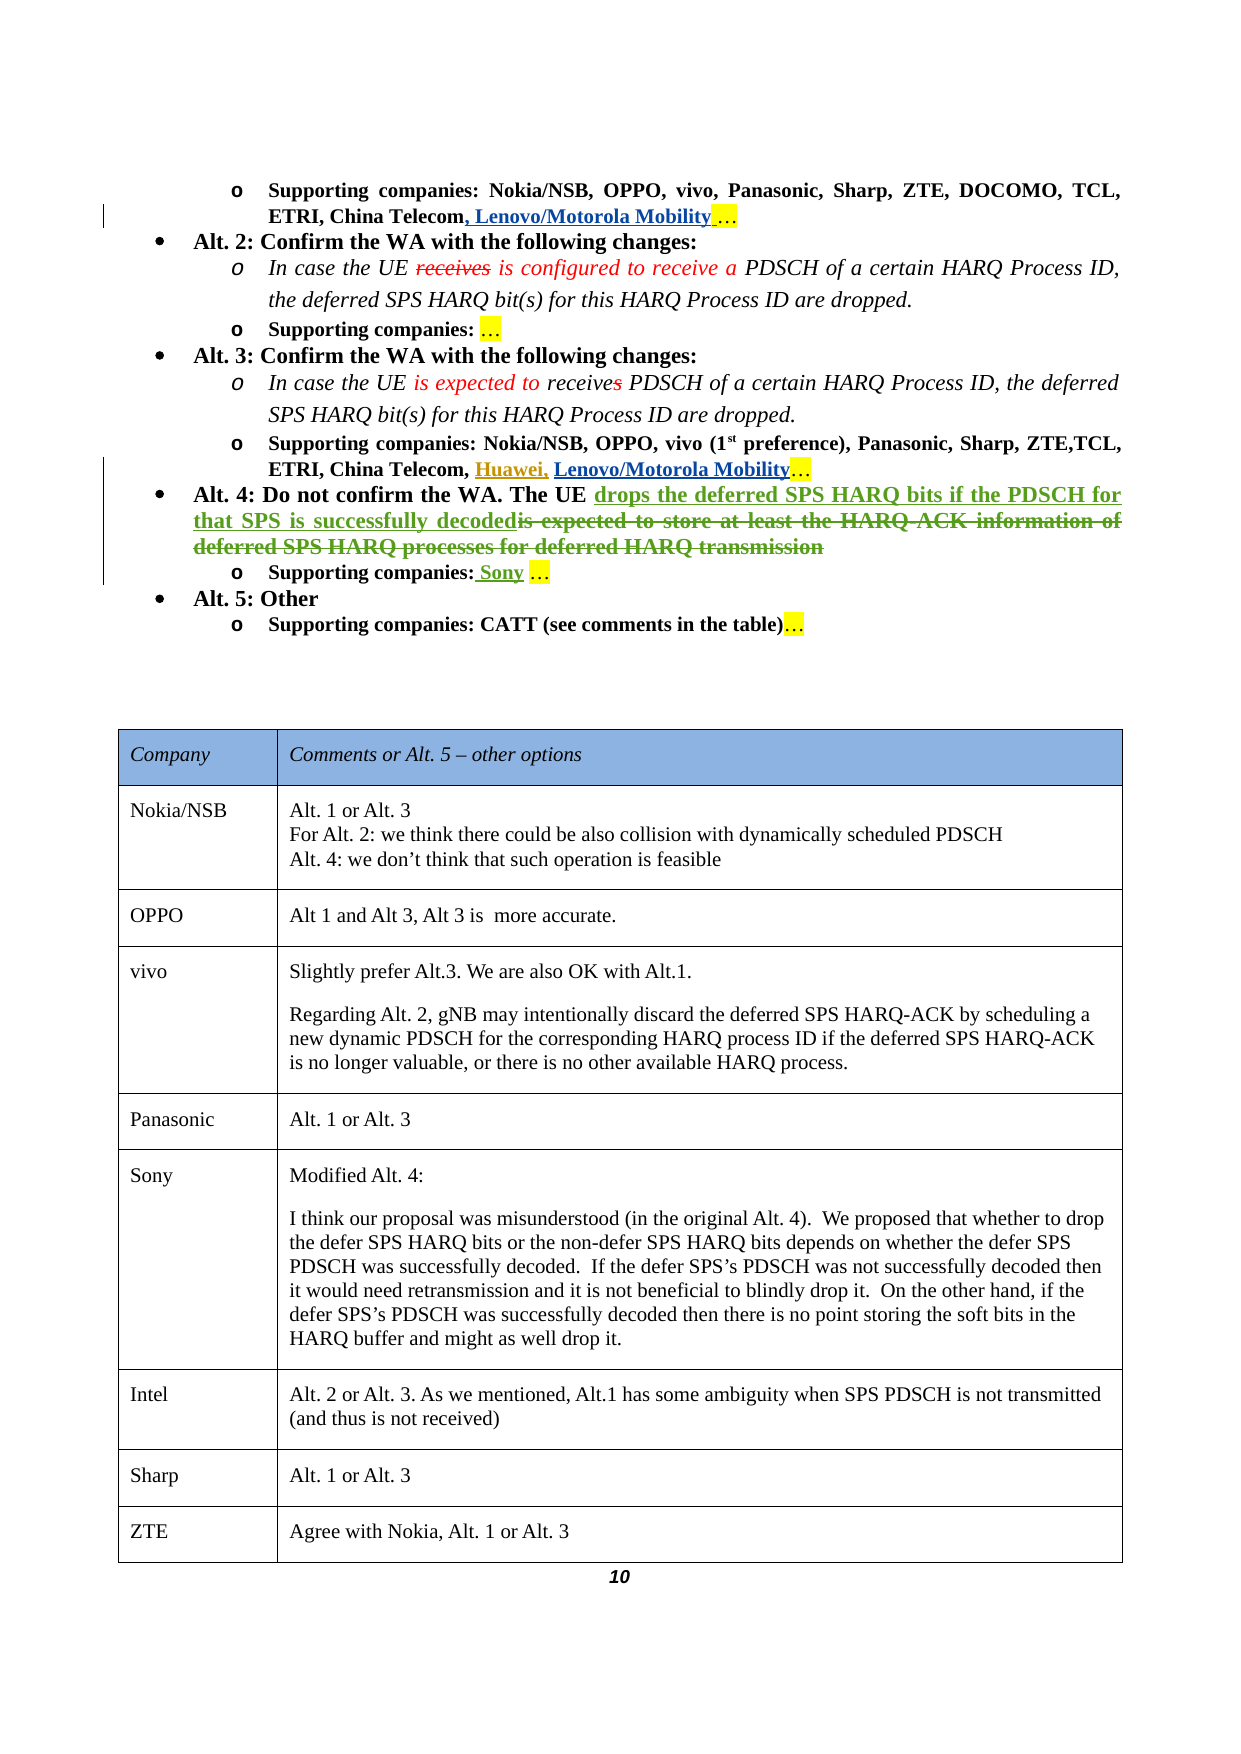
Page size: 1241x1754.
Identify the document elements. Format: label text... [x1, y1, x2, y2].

list In case the UE receives is configured to receive a PDSCH of a certain HARQ Process ID, the deferred SPS HARQ bit(s) for this HARQ Process ID are dropped. [231, 254, 1122, 313]
list Alt. 4: Do not confirm the WA. The UE [156, 481, 1122, 560]
list Supporting companies: Nokia/NSB, OPPO, vivo, Panasonic, Sharp, ZTE, DOCOMO, TCL, ETRI, China Telecom… [231, 178, 1122, 228]
table_header Comments or Alt. 5 – other options [278, 730, 1122, 785]
list Alt. 3: Confirm the WA with the following changes: [156, 342, 1122, 368]
table_cell Modified Alt. 4: I think our proposal was misunderstood (in the original Alt. 4). We proposed that whether to drop the defer SPS HARQ bits or the non-defer SPS HARQ bits depends on whether the defer SPS PDSCH was successfully decoded. If the defer SPS’s PDSCH was not successfully decoded then it would need retransmission and it is not beneficial to blindly drop it. On the other hand, if the defer SPS’s PDSCH was successfully decoded then there is no point storing the soft bits in the HARQ buffer and might as well drop it. [278, 1150, 1122, 1369]
list In case the UE is expected to receives PDSCH of a certain HARQ Process ID, the deferred SPS HARQ bit(s) for this HARQ Process ID are dropped. [231, 368, 1122, 427]
table_cell Alt. 1 or Alt. 3 [278, 1450, 1122, 1506]
table_cell Nokia/NSB [119, 786, 277, 889]
table_cell Alt. 2 or Alt. 3. As we mentioned, Alt.1 has some ambiguity when SPS PDSCH is not transmitted (and thus is not received) [278, 1370, 1122, 1449]
table_cell vivo [119, 947, 277, 1093]
table_cell Agree with Nokia, Alt. 1 or Alt. 3 [278, 1507, 1122, 1562]
table_header Company [119, 730, 277, 785]
table_cell ZTE [119, 1507, 277, 1562]
list Supporting companies: … [231, 316, 1122, 342]
list Alt. 5: Other [156, 585, 1122, 612]
table_cell Alt. 1 or Alt. 3 [278, 1094, 1122, 1149]
table_cell Slightly prefer Alt.3. We are also OK with Alt.1. Regarding Alt. 2, gNB may intentionally discard the deferred SPS HARQ-ACK by scheduling a new dynamic PDSCH for the corresponding HARQ process ID if the deferred SPS HARQ-ACK is no longer valuable, or there is no other available HARQ process. [278, 947, 1122, 1093]
table_cell Alt. 1 or Alt. 3 For Alt. 2: we think there could be also collision with dynamically scheduled PDSCH Alt. 4: we don’t think that such operation is feasible [278, 786, 1122, 889]
list Supporting companies: … [231, 560, 1122, 585]
table_cell Sony [119, 1150, 277, 1369]
table_cell Sharp [119, 1450, 277, 1506]
list Alt. 2: Confirm the WA with the following changes: [156, 228, 1122, 254]
list Supporting companies: CATT (see comments in the table)… [231, 612, 1122, 637]
table_cell Panasonic [119, 1094, 277, 1149]
table_cell Intel [119, 1370, 277, 1449]
table_cell Alt 1 and Alt 3, Alt 3 is more accurate. [278, 890, 1122, 946]
table_cell OPPO [119, 890, 277, 946]
list Supporting companies: Nokia/NSB, OPPO, vivo (1st preference), Panasonic, Sharp, ZTE,TCL, ETRI, China Telecom, … [231, 431, 1122, 481]
